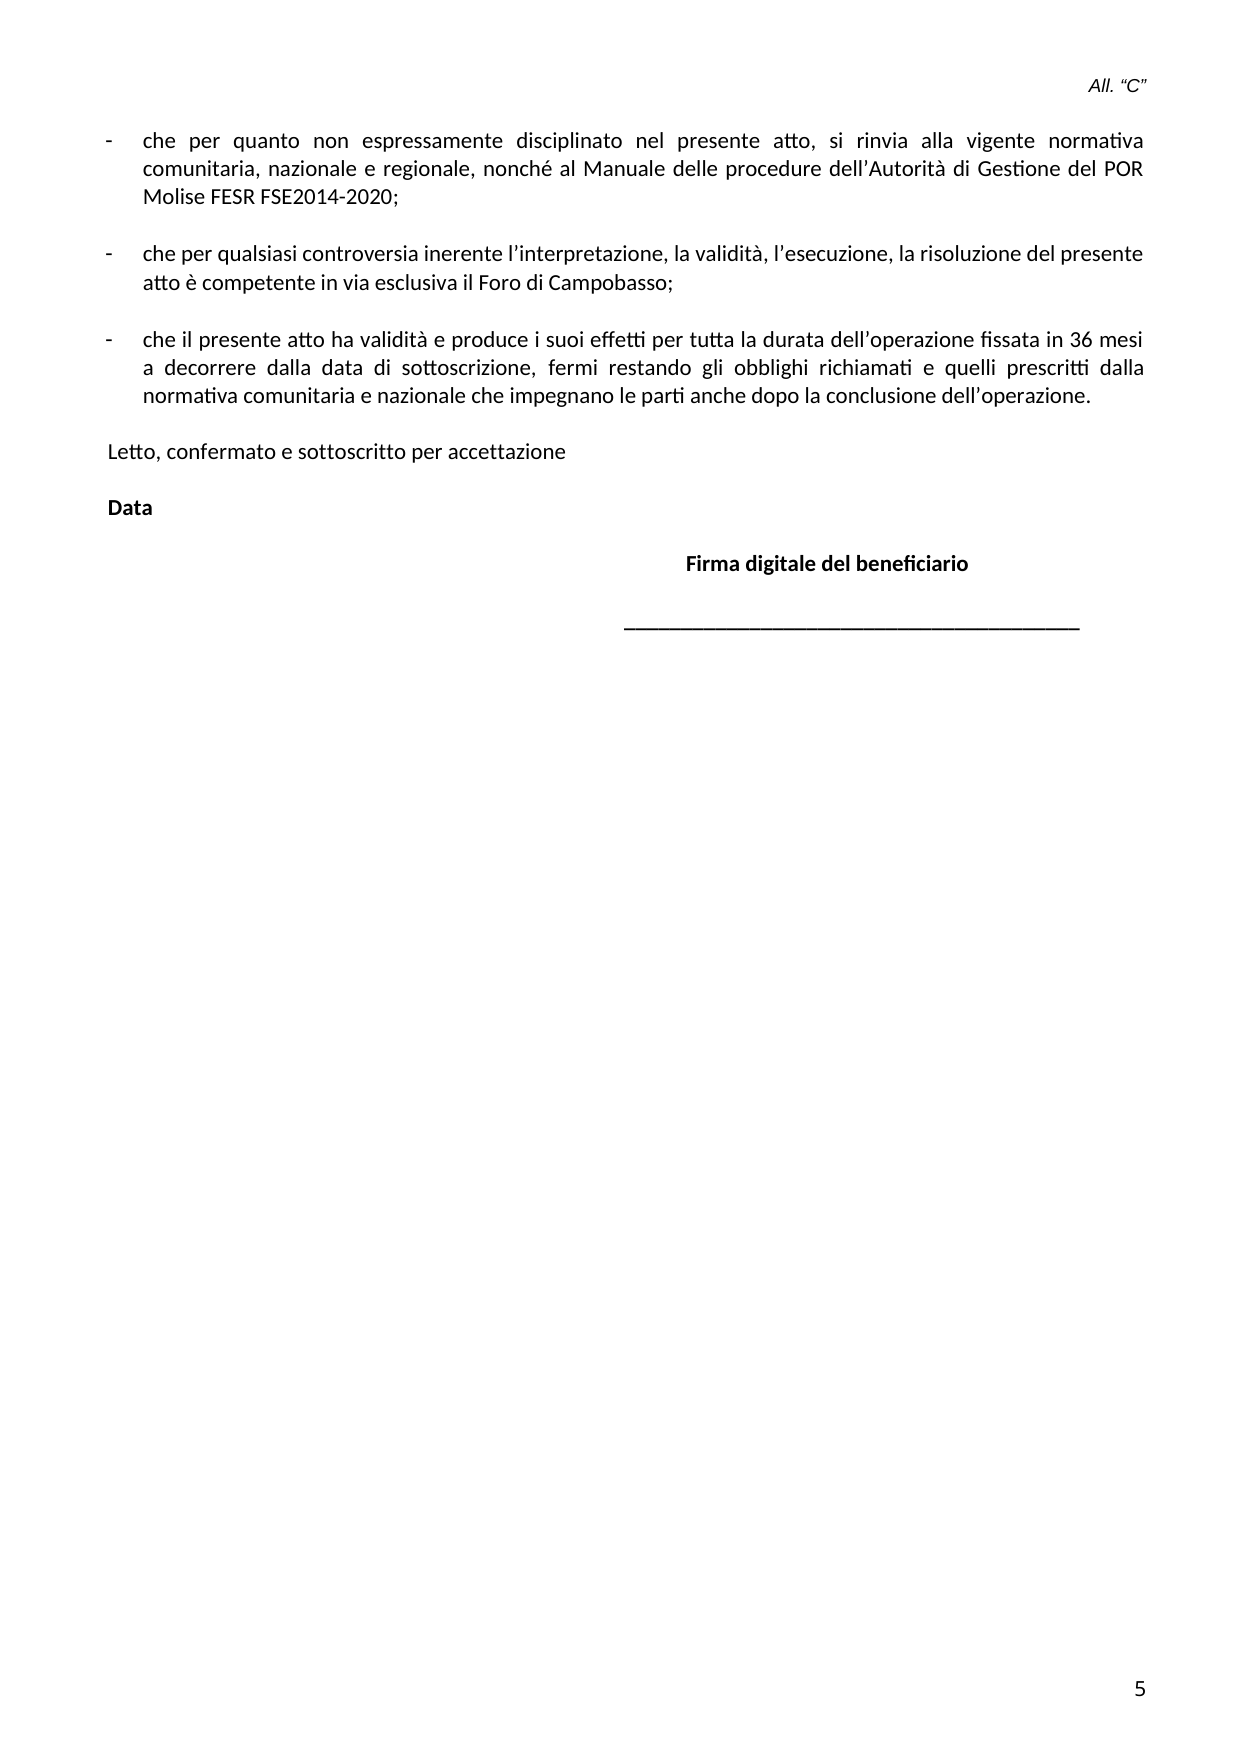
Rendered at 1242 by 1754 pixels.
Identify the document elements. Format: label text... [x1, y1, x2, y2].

list che il presente atto ha validità e produce i suoi effetti per tutta la durata dell’operazione fissata in 36 mesi a decorrere dalla data di sottoscrizione, fermi restando gli obblighi richiamati e quelli prescritti dalla normativa comunitaria e nazionale che impegnano le parti anche dopo la conclusione dell’operazione. [105, 324, 1146, 409]
text Firma digitale del beneficiario [624, 549, 1148, 577]
text Letto, confermato e sottoscritto per accettazione [108, 437, 1148, 465]
text ________________________________________ [562, 605, 1148, 633]
list che per quanto non espressamente disciplinato nel presente atto, si rinvia alla vigente normativa comunitaria, nazionale e regionale, nonché al Manuale delle procedure dell’Autorità di Gestione del POR Molise FESR FSE2014-2020; [105, 125, 1146, 210]
text Data [108, 493, 1148, 521]
list che per qualsiasi controversia inerente l’interpretazione, la validità, l’esecuzione, la risoluzione del presente atto è competente in via esclusiva il Foro di Campobasso; [105, 238, 1146, 296]
